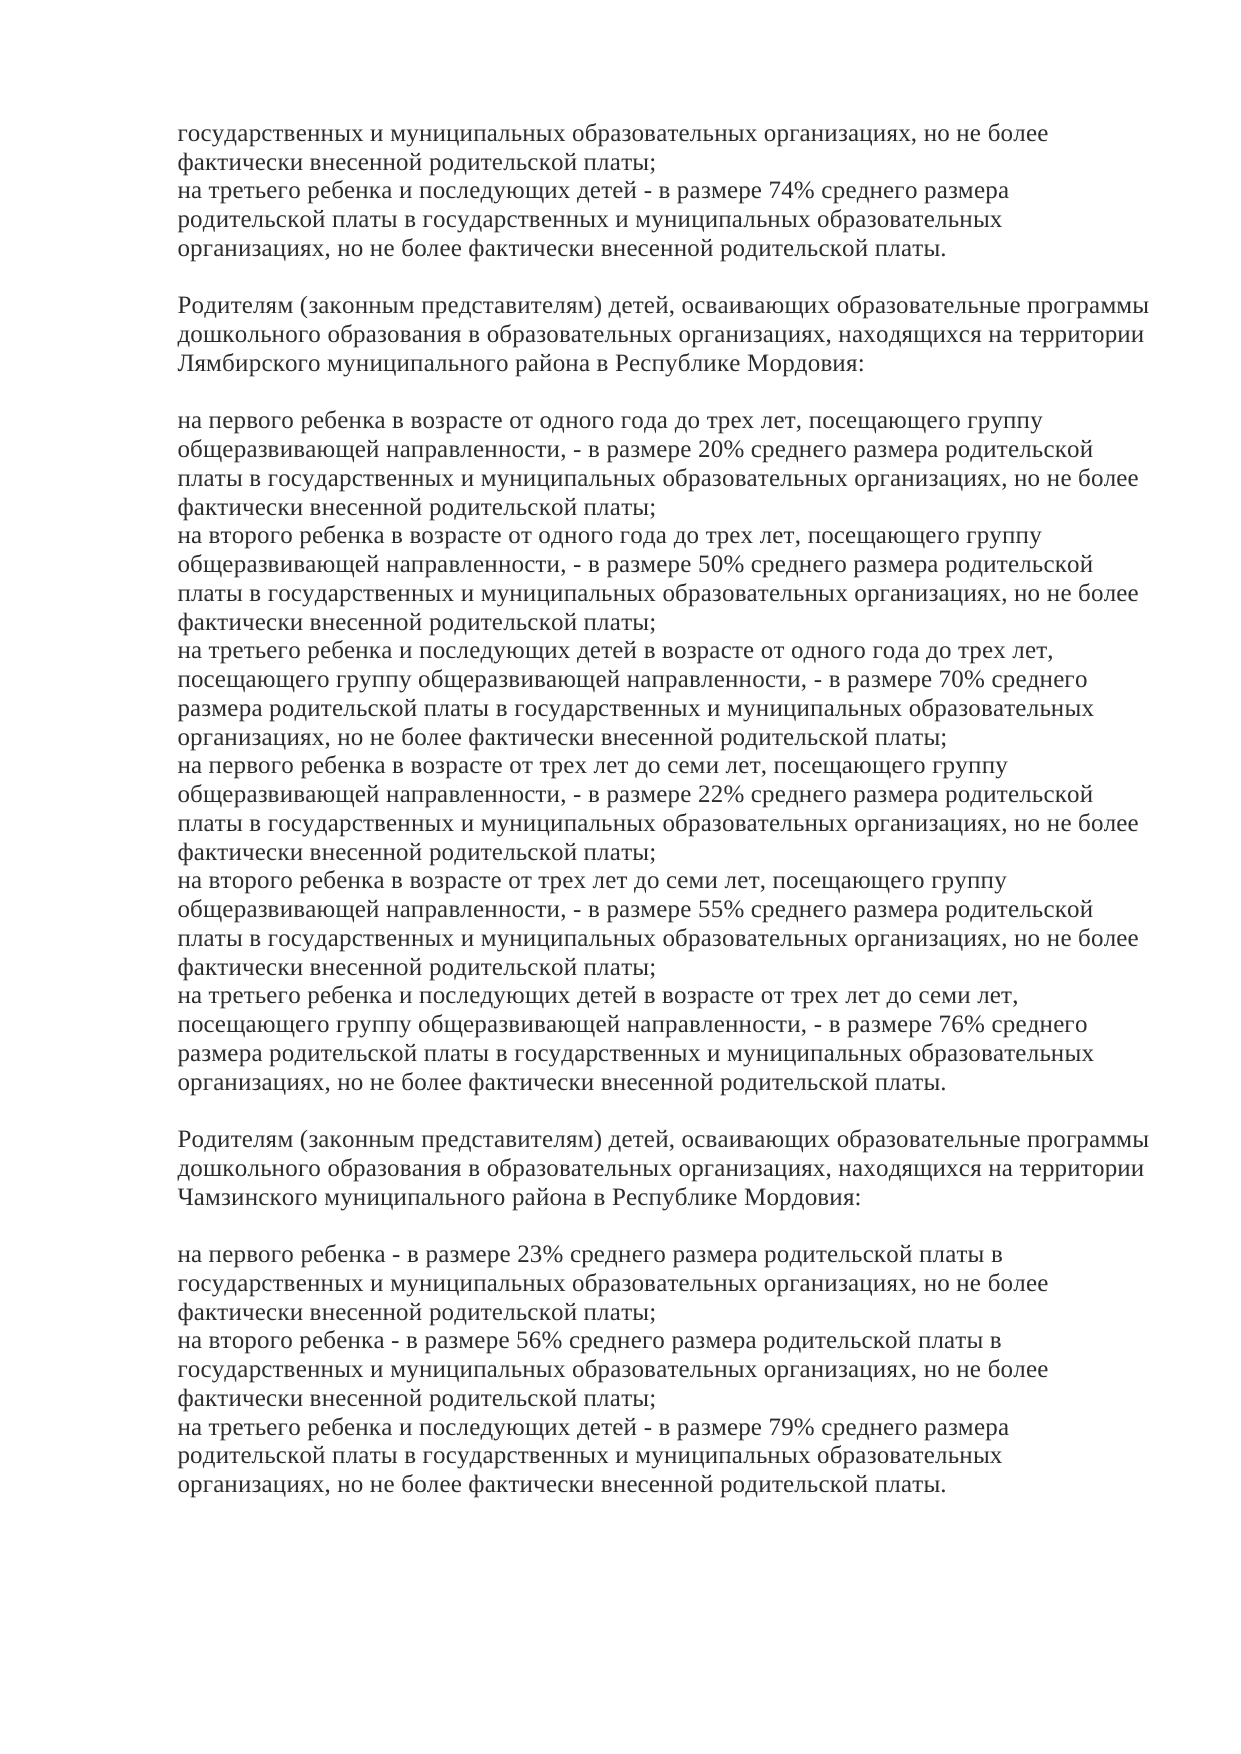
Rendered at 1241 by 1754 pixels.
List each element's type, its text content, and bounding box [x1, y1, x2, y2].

text Родителям (законным представителям) детей, осваивающих образовательные программы дошкольного образования в образовательных организациях, находящихся на территории Чамзинского муниципального района в Республике Мордовия: [177, 1096, 1152, 1211]
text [177, 118, 1152, 262]
text на первого ребенка - в размере 23% среднего размера родительской платы в государственных и муниципальных образовательных организациях, но не более фактически внесенной родительской платы; на второго ребенка - в размере 56% среднего размера родительской платы в государственных и муниципальных образовательных организациях, но не более фактически внесенной родительской платы; на третьего ребенка и последующих детей - в размере 79% среднего размера родительской платы в государственных и муниципальных образовательных организациях, но не более фактически внесенной родительской платы. [177, 1211, 1152, 1498]
text на первого ребенка в возрасте от одного года до трех лет, посещающего группу общеразвивающей направленности, - в размере 20% среднего размера родительской платы в государственных и муниципальных образовательных организациях, но не более фактически внесенной родительской платы; на второго ребенка в возрасте от одного года до трех лет, посещающего группу общеразвивающей направленности, - в размере 50% среднего размера родительской платы в государственных и муниципальных образовательных организациях, но не более фактически внесенной родительской платы; на третьего ребенка и последующих детей в возрасте от одного года до трех лет, посещающего группу общеразвивающей направленности, - в размере 70% среднего размера родительской платы в государственных и муниципальных образовательных организациях, но не более фактически внесенной родительской платы; на первого ребенка в возрасте от трех лет до семи лет, посещающего группу общеразвивающей направленности, - в размере 22% среднего размера родительской платы в государственных и муниципальных образовательных организациях, но не более фактически внесенной родительской платы; на второго ребенка в возрасте от трех лет до семи лет, посещающего группу общеразвивающей направленности, - в размере 55% среднего размера родительской платы в государственных и муниципальных образовательных организациях, но не более фактически внесенной родительской платы; на третьего ребенка и последующих детей в возрасте от трех лет до семи лет, посещающего группу общеразвивающей направленности, - в размере 76% среднего размера родительской платы в государственных и муниципальных образовательных организациях, но не более фактически внесенной родительской платы. [177, 377, 1152, 1096]
text Родителям (законным представителям) детей, осваивающих образовательные программы дошкольного образования в образовательных организациях, находящихся на территории Лямбирского муниципального района в Республике Мордовия: [177, 262, 1152, 377]
